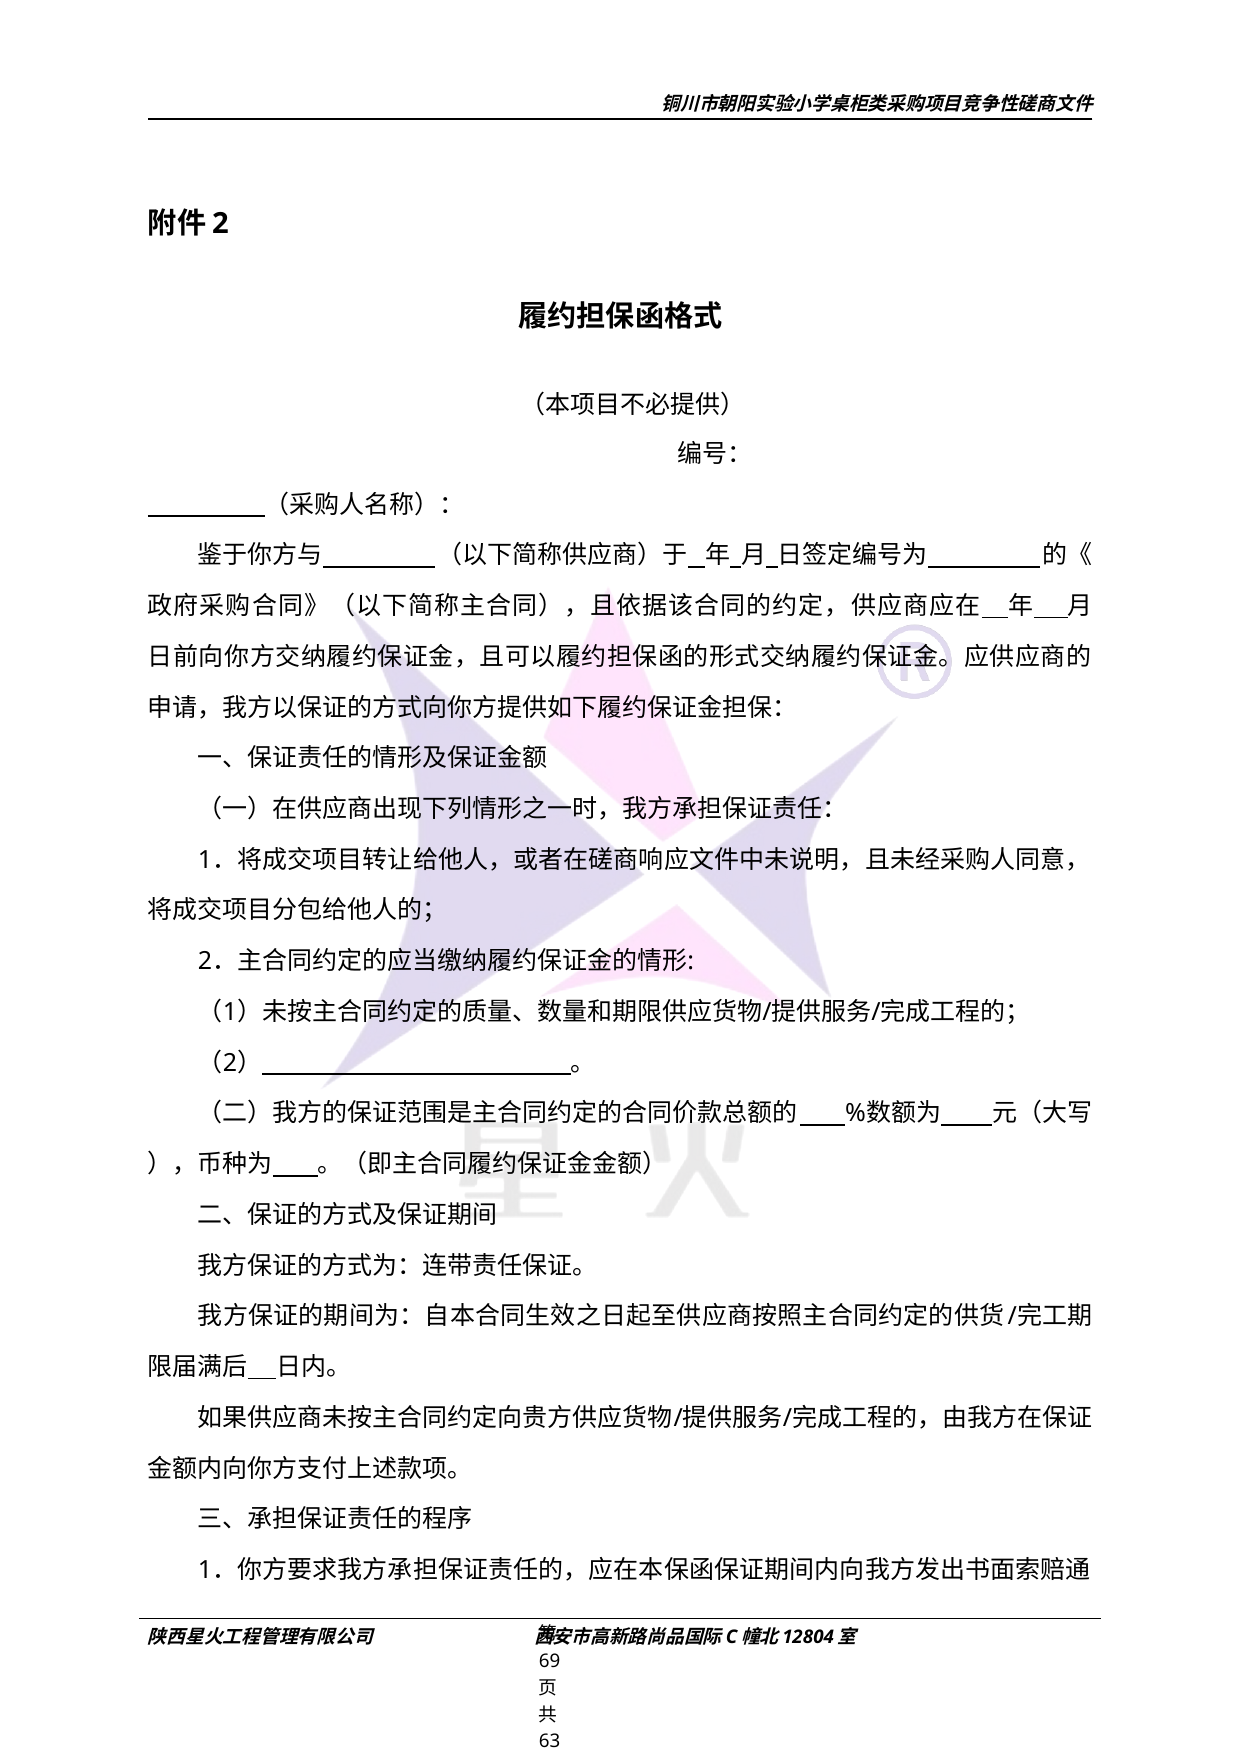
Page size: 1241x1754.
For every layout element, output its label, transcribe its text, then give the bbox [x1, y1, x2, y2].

text 2．主合同约定的应当缴纳履约保证金的情形: [148, 941, 1092, 977]
text 一、保证责任的情形及保证金额 [148, 738, 1092, 774]
text 鉴于你方与 （以下简称供应商）于 年 月 日签定编号为 的《 政府采购合同》（以下简称主合同），且依据该合同的约定，供应商应在 年 月 日前向你方交纳履约保证金，且可以履约担保函的形式交纳履约保证金。应供应商的申请，我方以保证的方式向你方提供如下履约保证金担保： [148, 535, 1092, 723]
text （本项目不必提供） [148, 385, 1092, 421]
text （一）在供应商出现下列情形之一时，我方承担保证责任： [148, 788, 1092, 825]
text 二、保证的方式及保证期间 [148, 1194, 1092, 1231]
text 三、承担保证责任的程序 [148, 1499, 1092, 1535]
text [148, 1549, 1092, 1586]
text （采购人名称）： [148, 484, 1092, 520]
text 1．将成交项目转让给他人，或者在磋商响应文件中未说明，且未经采购人同意，将成交项目分包给他人的； [148, 839, 1092, 926]
text （1）未按主合同约定的质量、数量和期限供应货物/提供服务/完成工程的； [148, 991, 1092, 1028]
text 我方保证的期间为：自本合同生效之日起至供应商按照主合同约定的供货/完工期限届满后 日内。 [148, 1296, 1092, 1383]
text 如果供应商未按主合同约定向贵方供应货物/提供服务/完成工程的，由我方在保证金额内向你方支付上述款项。 [148, 1397, 1092, 1484]
text （二）我方的保证范围是主合同约定的合同价款总额的 %数额为 元（大写 ），币种为 。（即主合同履约保证金金额） [148, 1093, 1092, 1180]
text 我方保证的方式为：连带责任保证。 [148, 1245, 1092, 1281]
text 编号： [148, 433, 1092, 470]
text 履约担保函格式 [148, 292, 1092, 334]
text （2） 。 [148, 1042, 1092, 1078]
text 附件2 [148, 199, 1092, 242]
